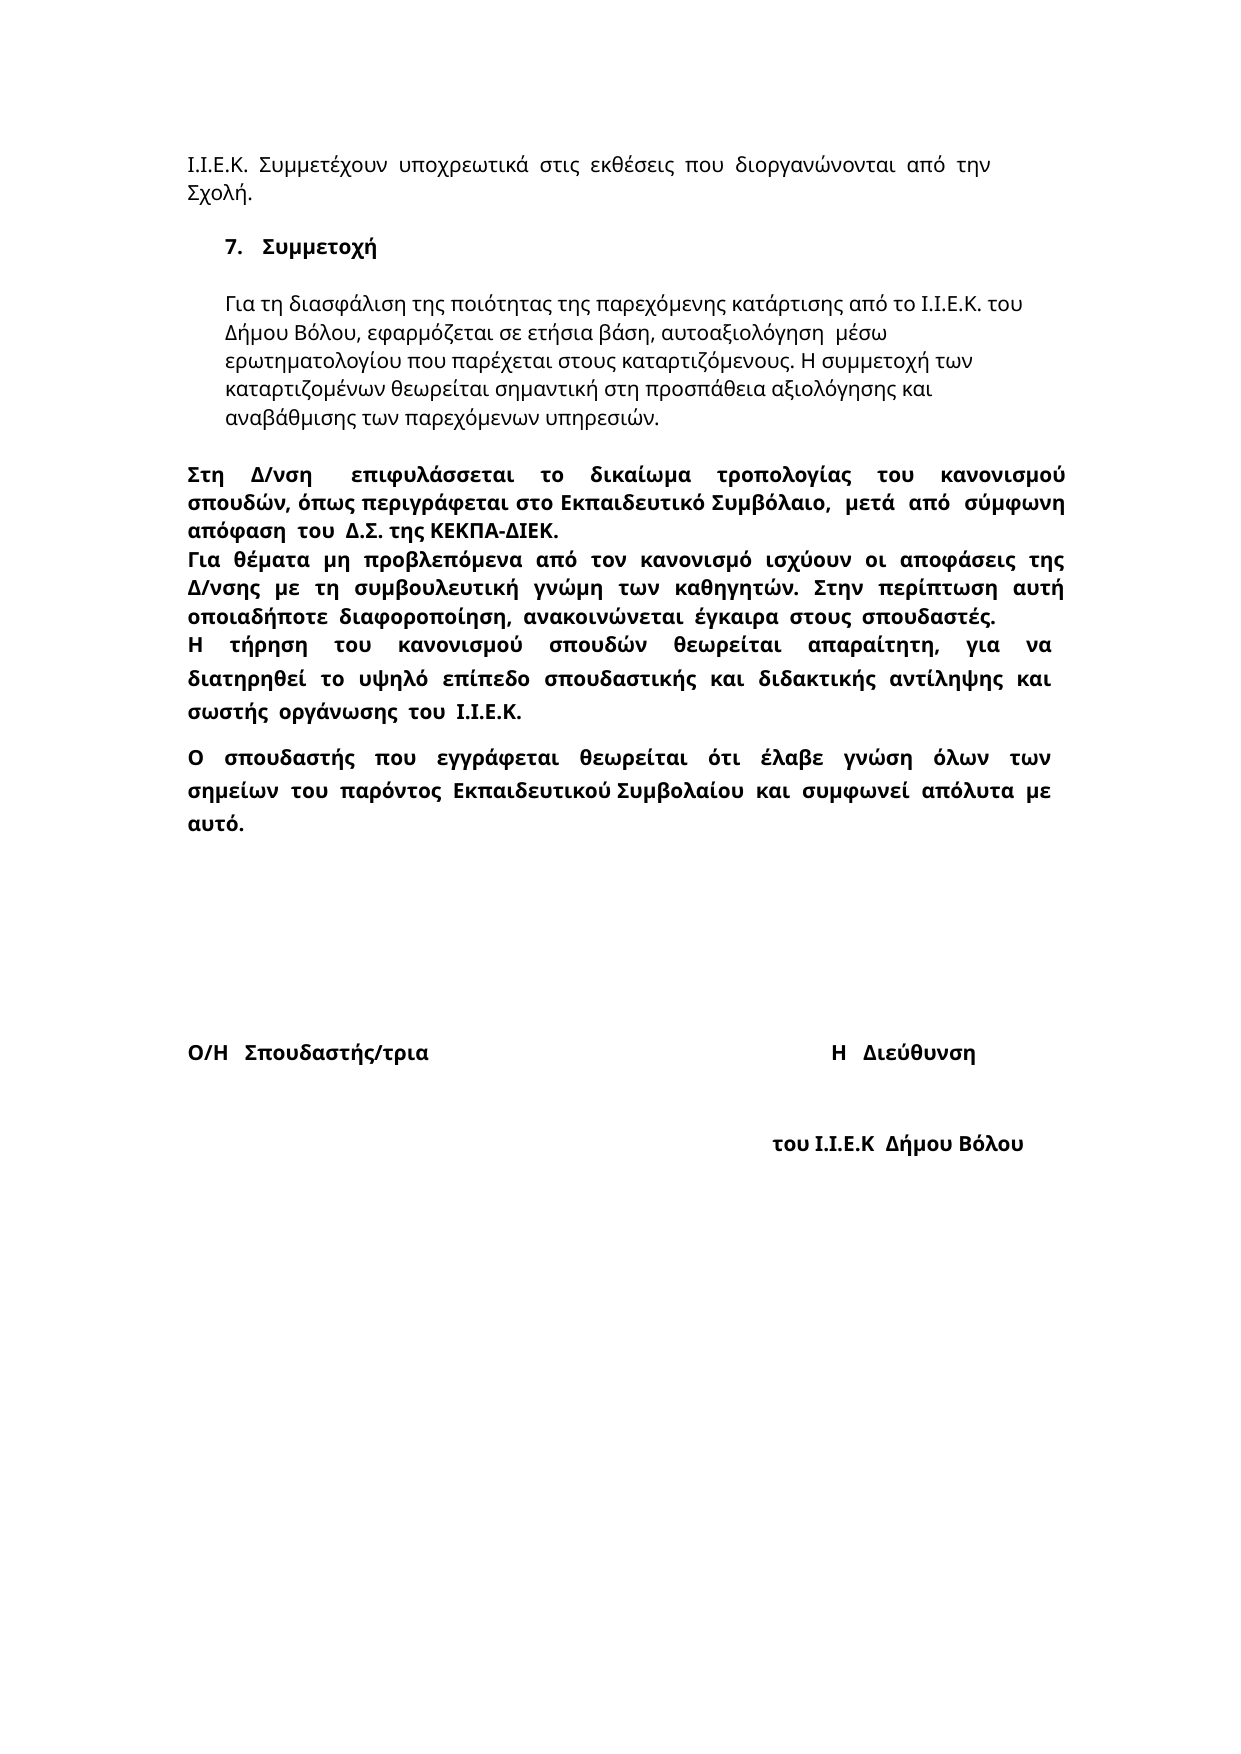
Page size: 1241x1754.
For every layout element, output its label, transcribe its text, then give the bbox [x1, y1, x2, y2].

text Η τήρηση του κανονισμού σπουδών θεωρείται απαραίτητη, για να διατηρηθεί το υψηλό επίπεδο σπουδαστικής και διδακτικής αντίληψης και σωστής οργάνωσης του Ι.Ι.Ε.Κ. [187, 630, 1053, 725]
text Για θέματα μη προβλεπόμενα από τον κανονισμό ισχύουν οι αποφάσεις της Δ/νσης με τη συμβουλευτική γνώμη των καθηγητών. Στην περίπτωση αυτή οποιαδήποτε διαφοροποίηση, ανακοινώνεται έγκαιρα στους σπουδαστές. [187, 545, 1067, 630]
text Στη Δ/νση επιφυλάσσεται το δικαίωμα τροπολογίας του κανονισμού σπουδών, όπως περιγράφεται στο Εκπαιδευτικό Συμβόλαιο, μετά από σύμφωνη απόφαση του Δ.Σ. της ΚΕΚΠΑ-ΔΙΕΚ. [187, 460, 1067, 545]
text του Ι.Ι.Ε.Κ Δήμου Βόλου [187, 1129, 1053, 1191]
text Για τη διασφάλιση της ποιότητας της παρεχόμενης κατάρτισης από το Ι.Ι.Ε.Κ. του Δήμου Βόλου, εφαρμόζεται σε ετήσια βάση, αυτοαξιολόγηση μέσω ερωτηματολογίου που παρέχεται στους καταρτιζόμενους. Η συμμετοχή των καταρτιζομένων θεωρείται σημαντική στη προσπάθεια αξιολόγησης και αναβάθμισης των παρεχόμενων υπηρεσιών. [225, 261, 1053, 431]
text Ο σπουδαστής που εγγράφεται θεωρείται ότι έλαβε γνώση όλων των σημείων του παρόντος Εκπαιδευτικού Συμβολαίου και συμφωνεί απόλυτα με αυτό. [187, 743, 1053, 837]
text Ο/Η Σπουδαστής/τρια Η Διεύθυνση [187, 1038, 1053, 1066]
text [187, 150, 1053, 207]
list Συμμετοχή [225, 232, 1053, 261]
